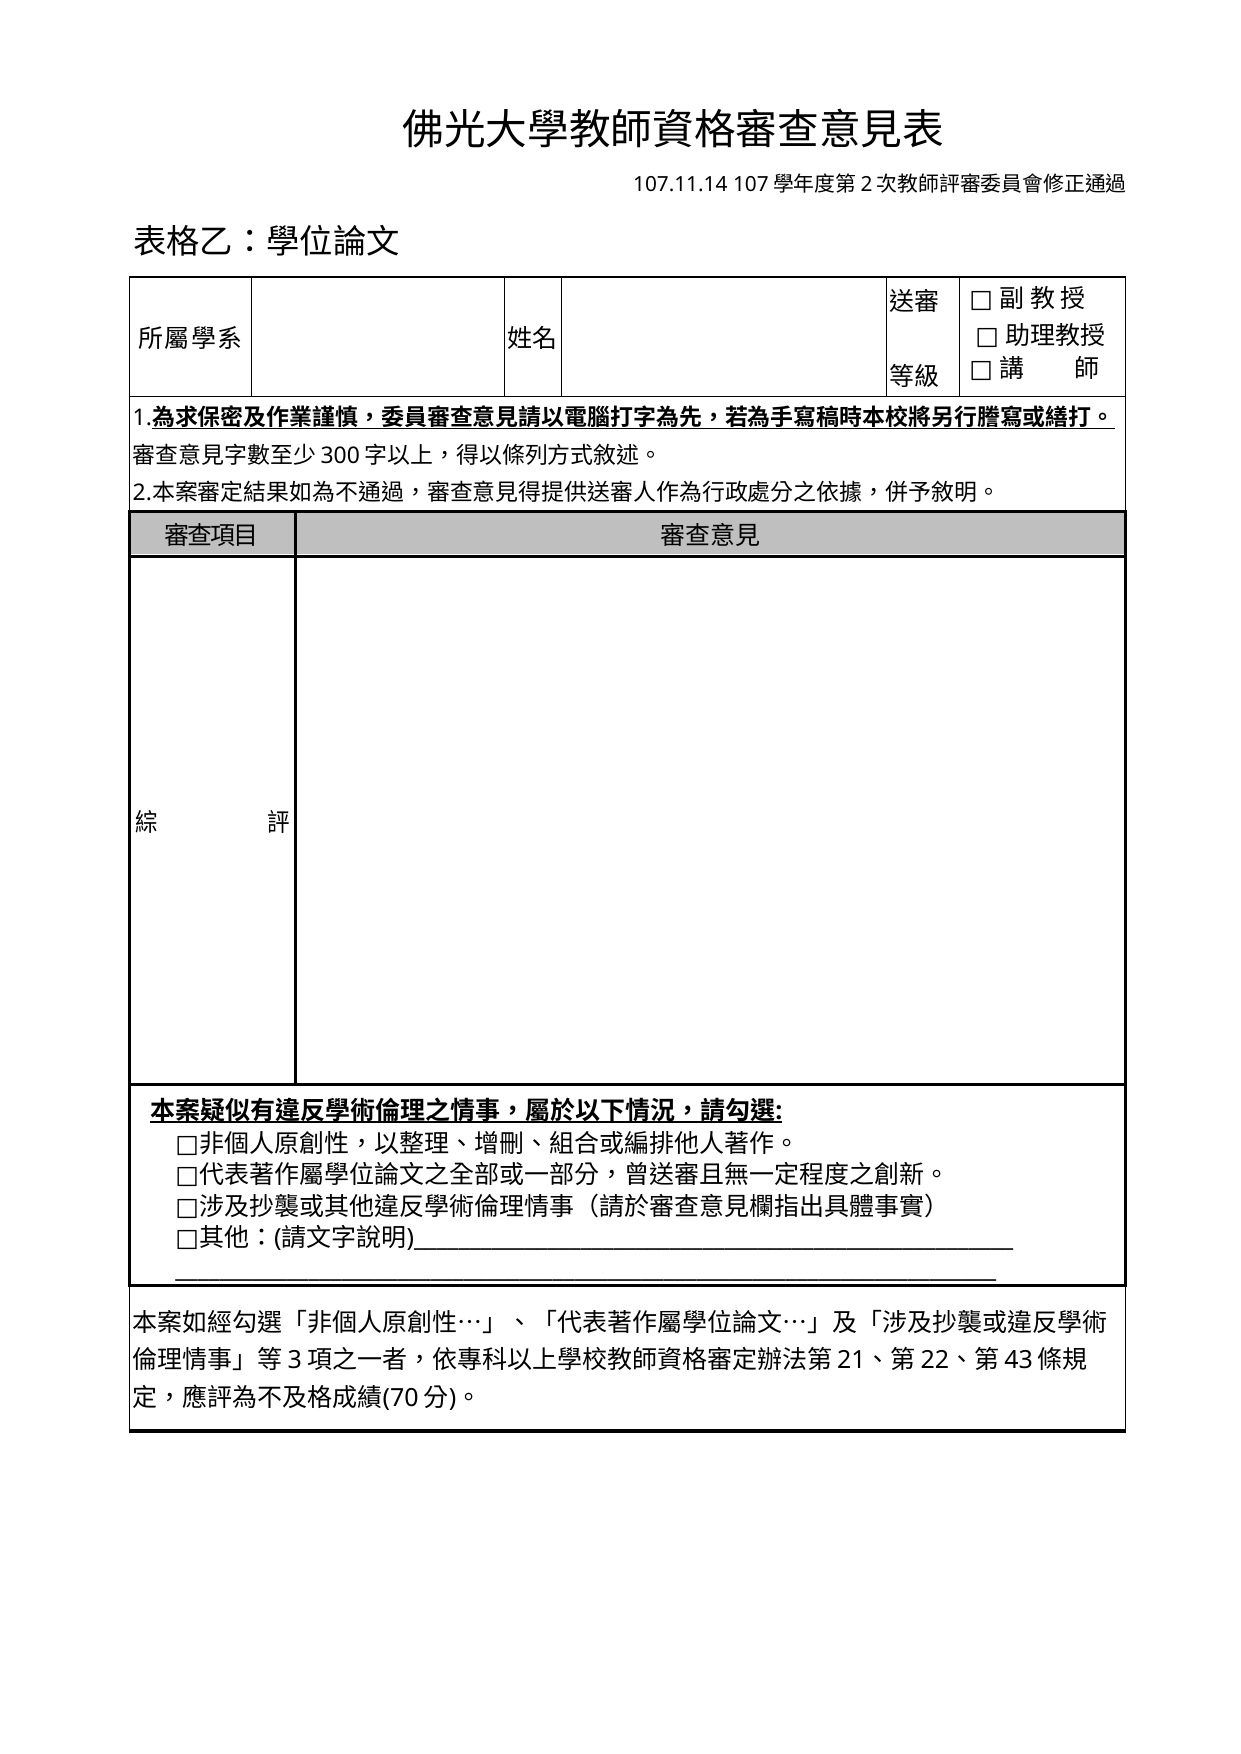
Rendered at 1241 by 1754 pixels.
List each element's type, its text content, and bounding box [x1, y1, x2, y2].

table_header 送審 等級 [887, 278, 959, 396]
table_cell 審查意見 [297, 513, 1124, 554]
table_header 所屬學系 [130, 278, 251, 396]
table_cell [297, 558, 1124, 1083]
text 表格乙：學位論文 [133, 201, 1213, 276]
text 107.11.14 107學年度第2次教師評審委員會修正通過 [633, 164, 1213, 201]
table_cell 綜評 [131, 558, 294, 1083]
table_header 姓名 [505, 278, 561, 396]
text 佛光大學教師資格審查意見表 [133, 89, 1213, 164]
table_header [562, 278, 886, 396]
table_cell 1.為求保密及作業謹慎，委員審查意見請以電腦打字為先，若為手寫稿時本校將另行謄寫或繕打。審查意見字數至少300字以上，得以條列方式敘述。 2.本案審定結果如為不通過，審查意見得提供送審人作為行政處分之依據，併予敘明。 [130, 397, 1125, 510]
table_cell 本案疑似有違反學術倫理之情事，屬於以下情況，請勾選: □非個人原創性，以整理、增刪、組合或編排他人著作。 □代表著作屬學位論文之全部或一部分，曾送審且無一定程度之創新。 □涉及抄襲或其他違反學術倫理情事（請於審查意見欄指出具體事實） □其他：(請文字說明)______________________________________________________ __________________________________________________________________________ [131, 1086, 1124, 1284]
table_header [252, 278, 504, 396]
table_cell 審查項目 [131, 513, 294, 554]
table_cell 本案如經勾選「非個人原創性…」、「代表著作屬學位論文…」及「涉及抄襲或違反學術倫理情事」等3項之一者，依專科以上學校教師資格審定辦法第21、第22、第43條規定，應評為不及格成績(70分)。 [130, 1287, 1125, 1429]
table_header □ 副 教 授 □ 助理教授 □ 講 師 [960, 278, 1125, 396]
